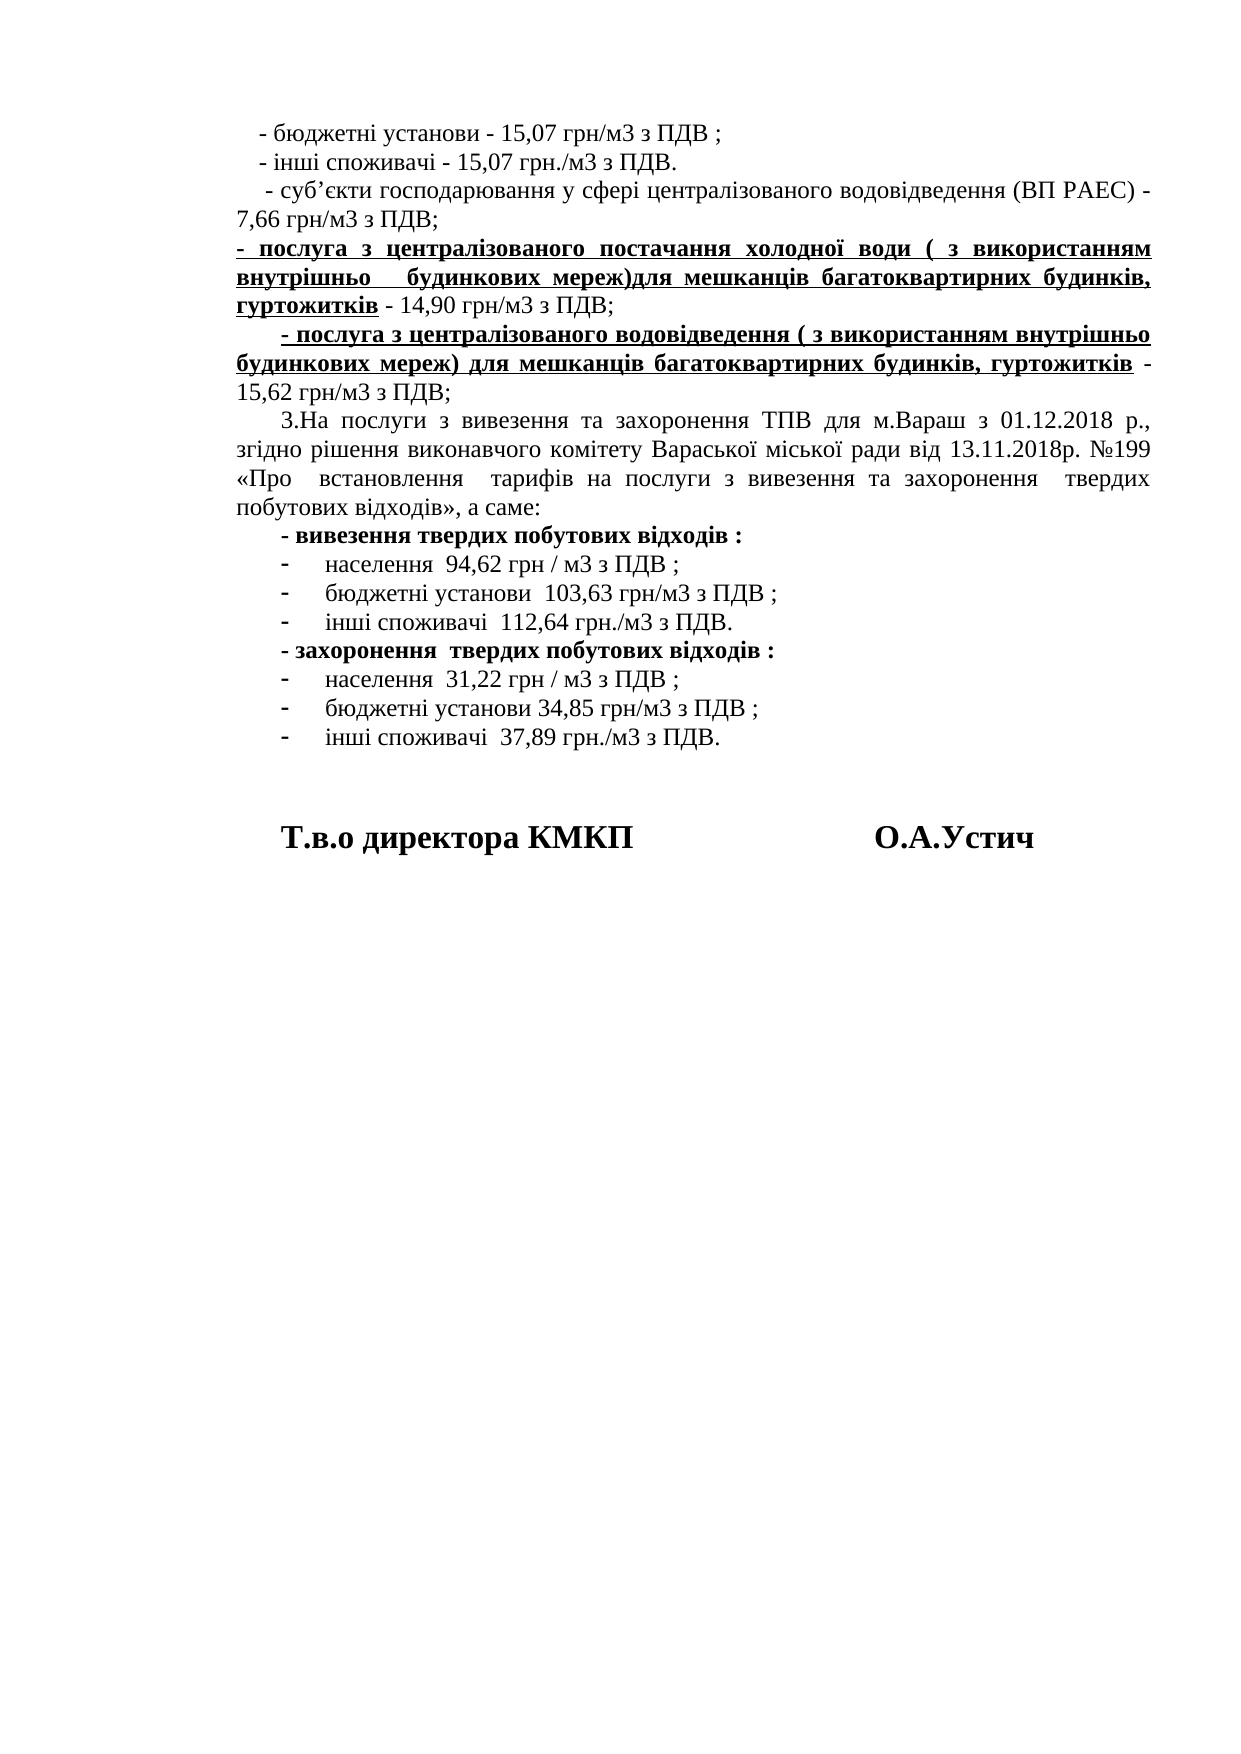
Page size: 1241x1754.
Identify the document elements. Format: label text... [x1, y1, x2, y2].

text - бюджетні установи - 15,07 грн/м3 з ПДВ ; [177, 118, 1152, 147]
text - інші споживачі - 15,07 грн./м3 з ПДВ. [177, 147, 1152, 176]
text Т.в.о директора КМКП О.А.Устич [236, 818, 1152, 856]
list бюджетні установи 103,63 грн/м3 з ПДВ ; [236, 578, 1152, 607]
list інші споживачі 37,89 грн./м3 з ПДВ. [236, 722, 1152, 751]
text - суб’єкти господарювання у сфері централізованого водовідведення (ВП РАЕС) - 7,66 грн/м3 з ПДВ; [236, 176, 1152, 233]
list інші споживачі 112,64 грн./м3 з ПДВ. [236, 607, 1152, 636]
text - послуга з централізованого водовідведення ( з використанням внутрішньо будинкових мереж) для мешканців багатоквартирних будинків, гуртожитків - 15,62 грн/м3 з ПДВ; [236, 319, 1152, 406]
text 3.На послуги з вивезення та захоронення ТПВ для м.Вараш з 01.12.2018 р., згідно рішення виконавчого комітету Вараської міської ради від 13.11.2018р. №199 «Про встановлення тарифів на послуги з вивезення та захоронення твердих побутових відходів», а саме: [236, 406, 1152, 521]
list населення 94,62 грн / м3 з ПДВ ; [236, 549, 1152, 578]
list бюджетні установи 34,85 грн/м3 з ПДВ ; [236, 693, 1152, 722]
text - захоронення твердих побутових відходів : [236, 636, 1152, 664]
text - послуга з централізованого постачання холодної води ( з використанням внутрішньо будинкових мереж)для мешканців багатоквартирних будинків, гуртожитків - 14,90 грн/м3 з ПДВ; [236, 233, 1152, 258]
list населення 31,22 грн / м3 з ПДВ ; [236, 664, 1152, 693]
text - вивезення твердих побутових відходів : [236, 521, 1152, 549]
text - послуга з централізованого постачання холодної води ( з використанням внутрішньо будинкових мереж)для мешканців багатоквартирних будинків, гуртожитків - 14,90 грн/м3 з ПДВ; [236, 259, 1152, 319]
